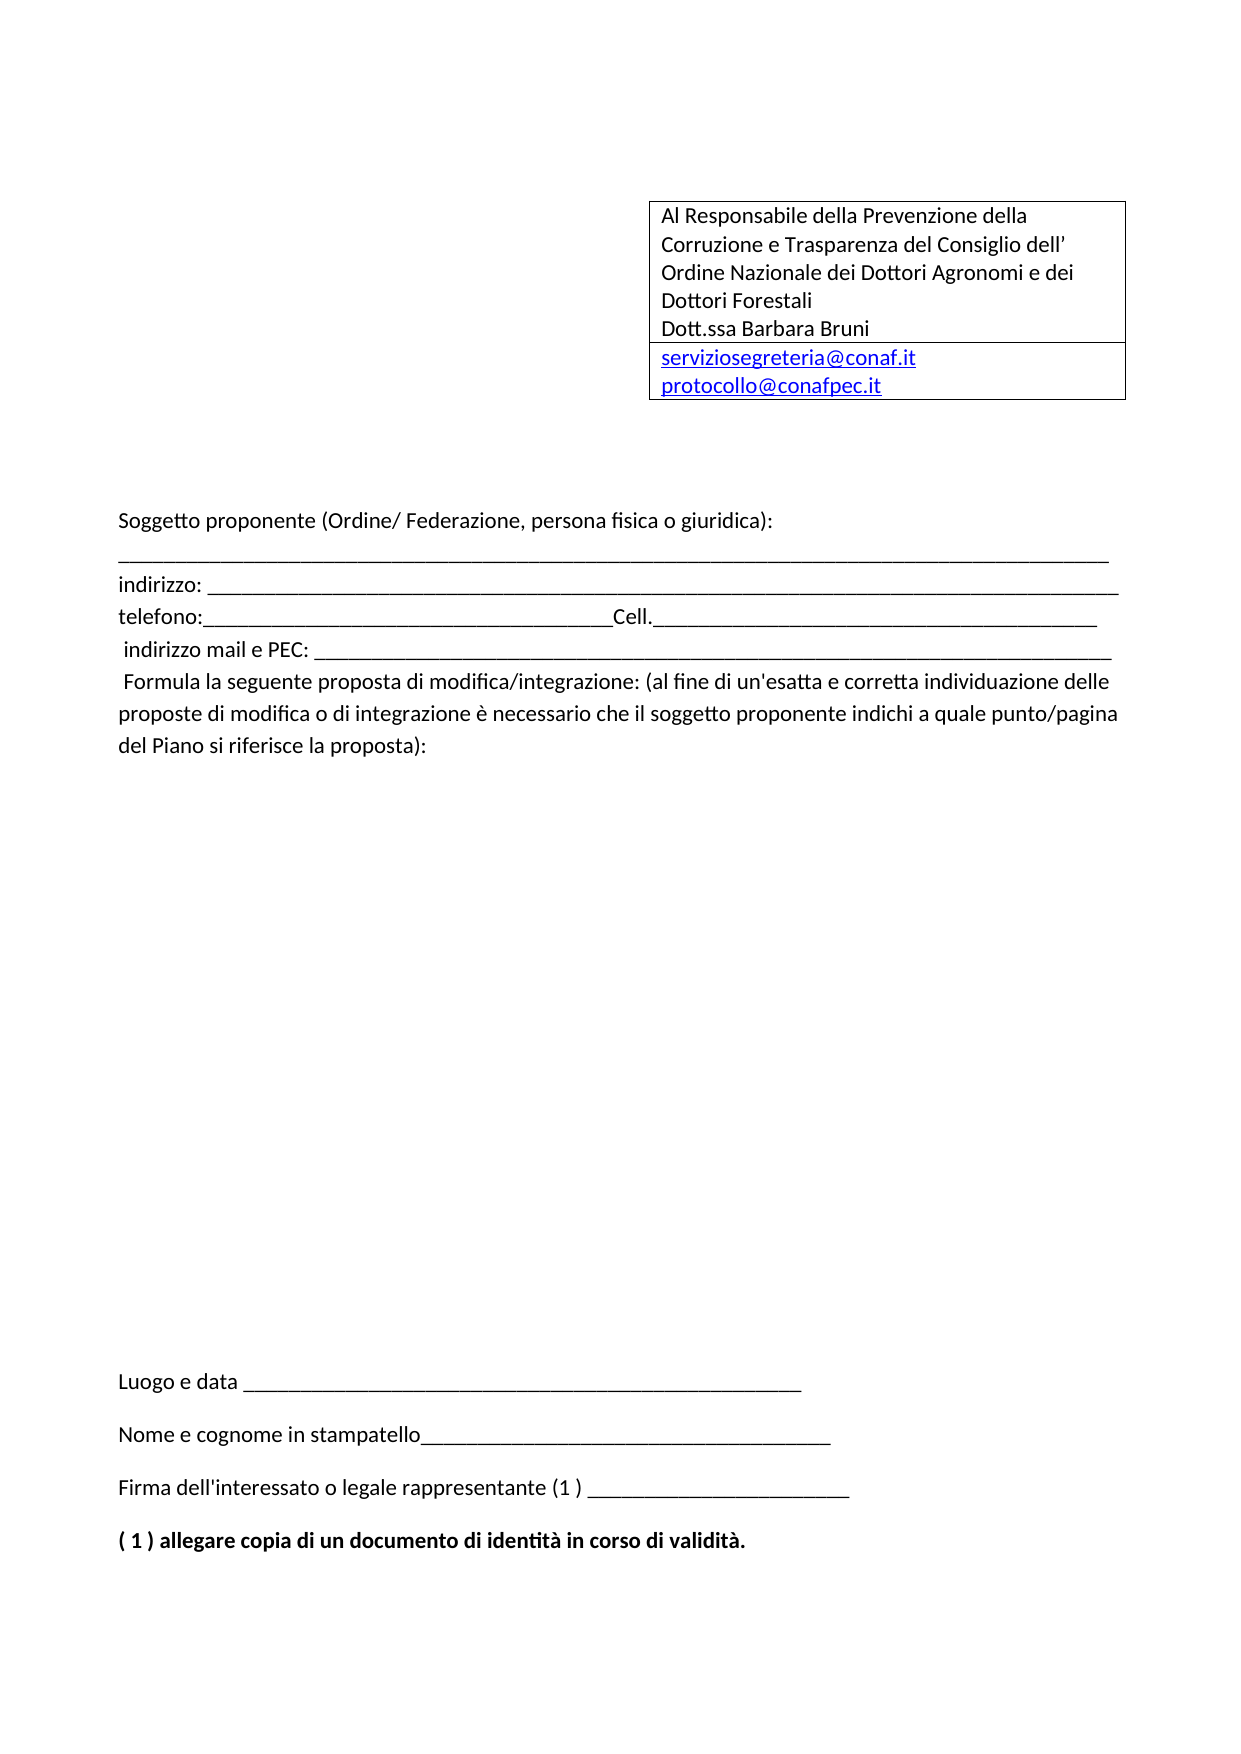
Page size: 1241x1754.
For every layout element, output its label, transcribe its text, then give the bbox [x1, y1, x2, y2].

table_header Al Responsabile della Prevenzione della Corruzione e Trasparenza del Consiglio dell’ Ordine Nazionale dei Dottori Agronomi e dei Dottori Forestali Dott.ssa Barbara Bruni [650, 202, 1125, 342]
text Nome e cognome in stampatello____________________________________ [118, 1421, 1122, 1448]
text Firma dell'interessato o legale rappresentante (1 ) _______________________ [118, 1473, 1122, 1502]
text Luogo e data _________________________________________________ [118, 1367, 1122, 1396]
text ( 1 ) allegare copia di un documento di identità in corso di validità. [118, 1527, 1122, 1554]
table_cell serviziosegreteria@conaf.it protocollo@conafpec.it [650, 343, 1125, 399]
text Soggetto proponente (Ordine/ Federazione, persona fisica o giuridica): _______________________________________________________________________________________ indirizzo: ________________________________________________________________________________ telefono:____________________________________Cell._______________________________________ indirizzo mail e PEC: ______________________________________________________________________ Formula la seguente proposta di modifica/integrazione: (al fine di un'esatta e corretta individuazione delle proposte di modifica o di integrazione è necessario che il soggetto proponente indichi a quale punto/pagina del Piano si riferisce la proposta): [118, 506, 1122, 759]
